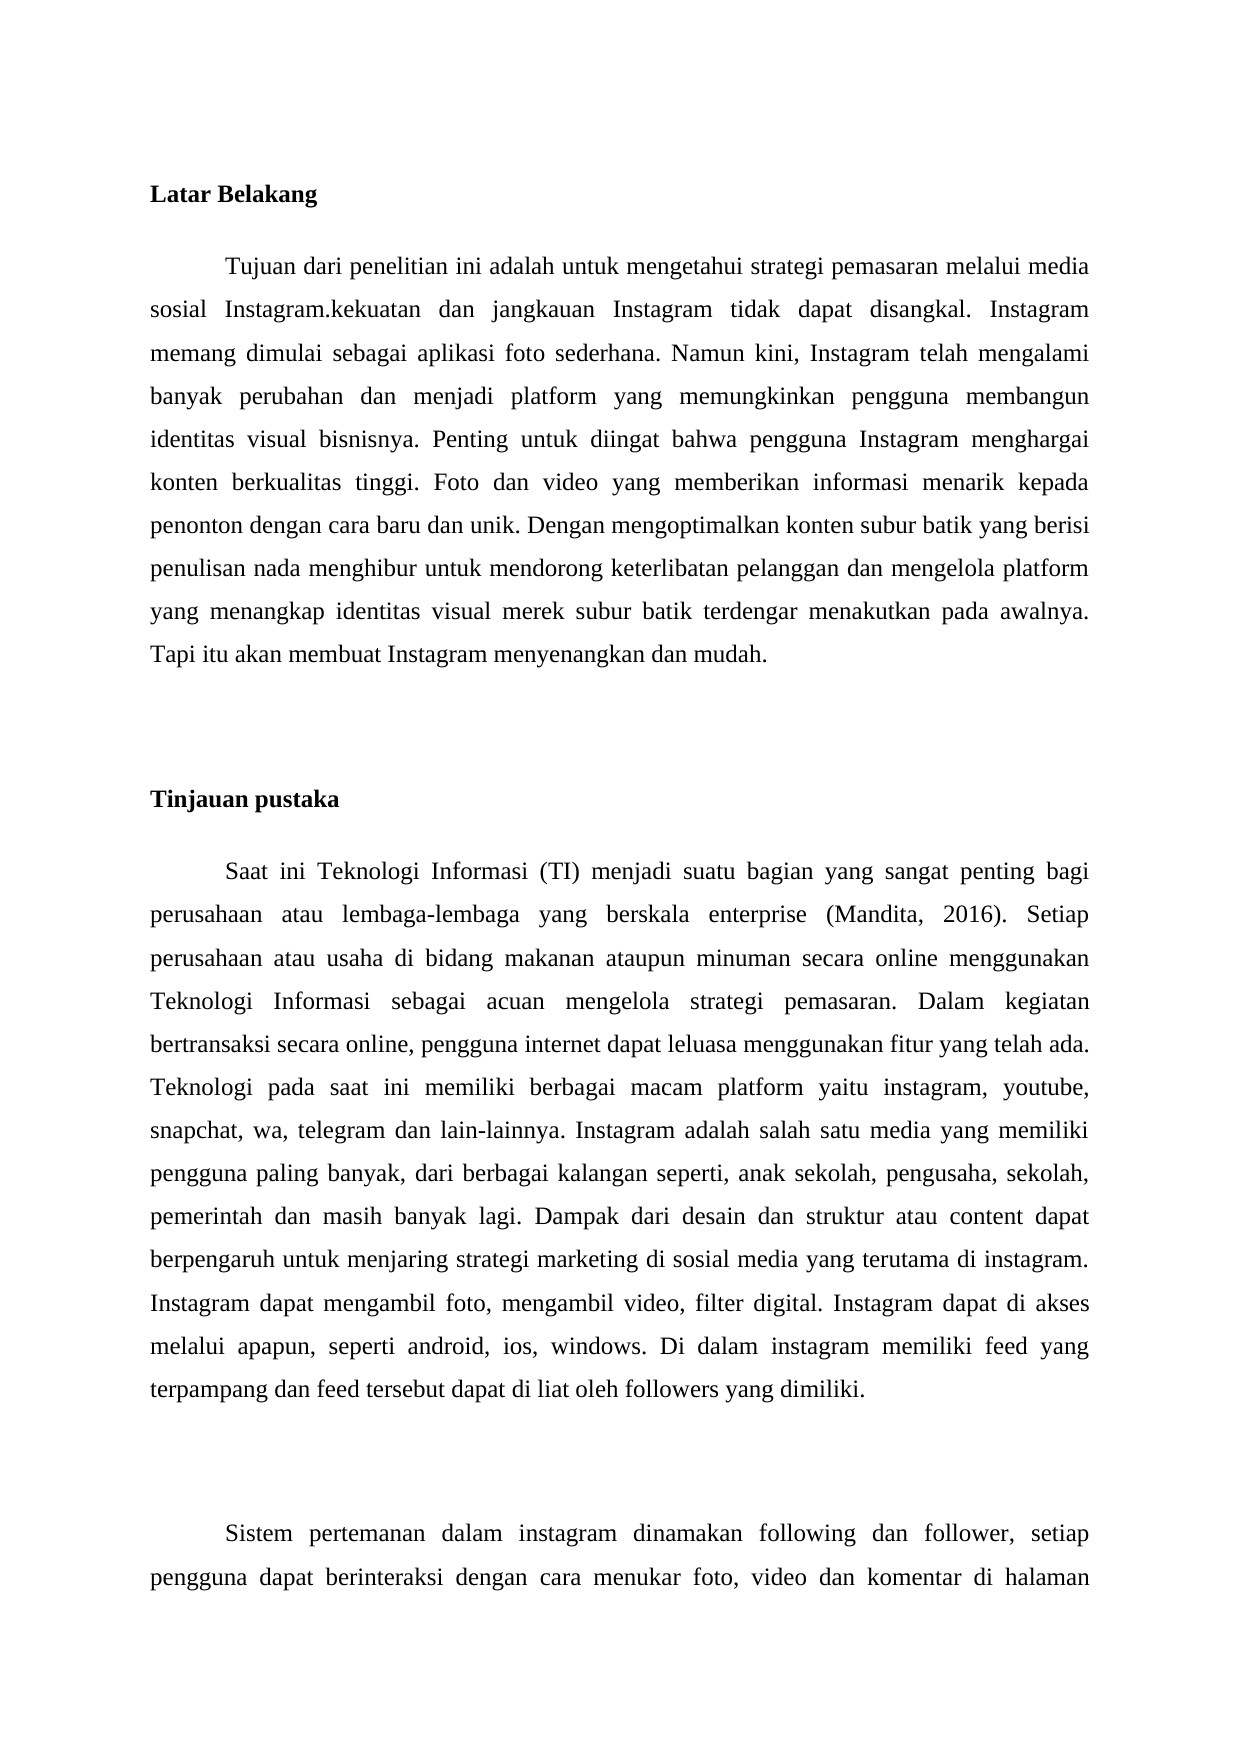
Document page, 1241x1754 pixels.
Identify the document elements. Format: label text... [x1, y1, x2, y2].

text Tinjauan pustaka [150, 784, 1090, 813]
text Saat ini Teknologi Informasi (TI) menjadi suatu bagian yang sangat penting bagi perusahaan atau lembaga-lembaga yang berskala enterprise (Mandita, 2016). Setiap perusahaan atau usaha di bidang makanan ataupun minuman secara online menggunakan Teknologi Informasi sebagai acuan mengelola strategi pemasaran. Dalam kegiatan bertransaksi secara online, pengguna internet dapat leluasa menggunakan fitur yang telah ada. Teknologi pada saat ini memiliki berbagai macam platform yaitu instagram, youtube, snapchat, wa, telegram dan lain-lainnya. Instagram adalah salah satu media yang memiliki pengguna paling banyak, dari berbagai kalangan seperti, anak sekolah, pengusaha, sekolah, pemerintah dan masih banyak lagi. Dampak dari desain dan struktur atau content dapat berpengaruh untuk menjaring strategi marketing di sosial media yang terutama di instagram. Instagram dapat mengambil foto, mengambil video, filter digital. Instagram dapat di akses melalui apapun, seperti android, ios, windows. Di dalam instagram memiliki feed yang terpampang dan feed tersebut dapat di liat oleh followers yang dimiliki. [150, 856, 1090, 1403]
text Tujuan dari penelitian ini adalah untuk mengetahui strategi pemasaran melalui media sosial Instagram.kekuatan dan jangkauan Instagram tidak dapat disangkal. Instagram memang dimulai sebagai aplikasi foto sederhana. Namun kini, Instagram telah mengalami banyak perubahan dan menjadi platform yang memungkinkan pengguna membangun identitas visual bisnisnya. Penting untuk diingat bahwa pengguna Instagram menghargai konten berkualitas tinggi. Foto dan video yang memberikan informasi menarik kepada penonton dengan cara baru dan unik. Dengan mengoptimalkan konten subur batik yang berisi penulisan nada menghibur untuk mendorong keterlibatan pelanggan dan mengelola platform yang menangkap identitas visual merek subur batik terdengar menakutkan pada awalnya. Tapi itu akan membuat Instagram menyenangkan dan mudah. [150, 251, 1090, 668]
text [150, 1518, 1090, 1590]
text Latar Belakang [150, 179, 1090, 208]
